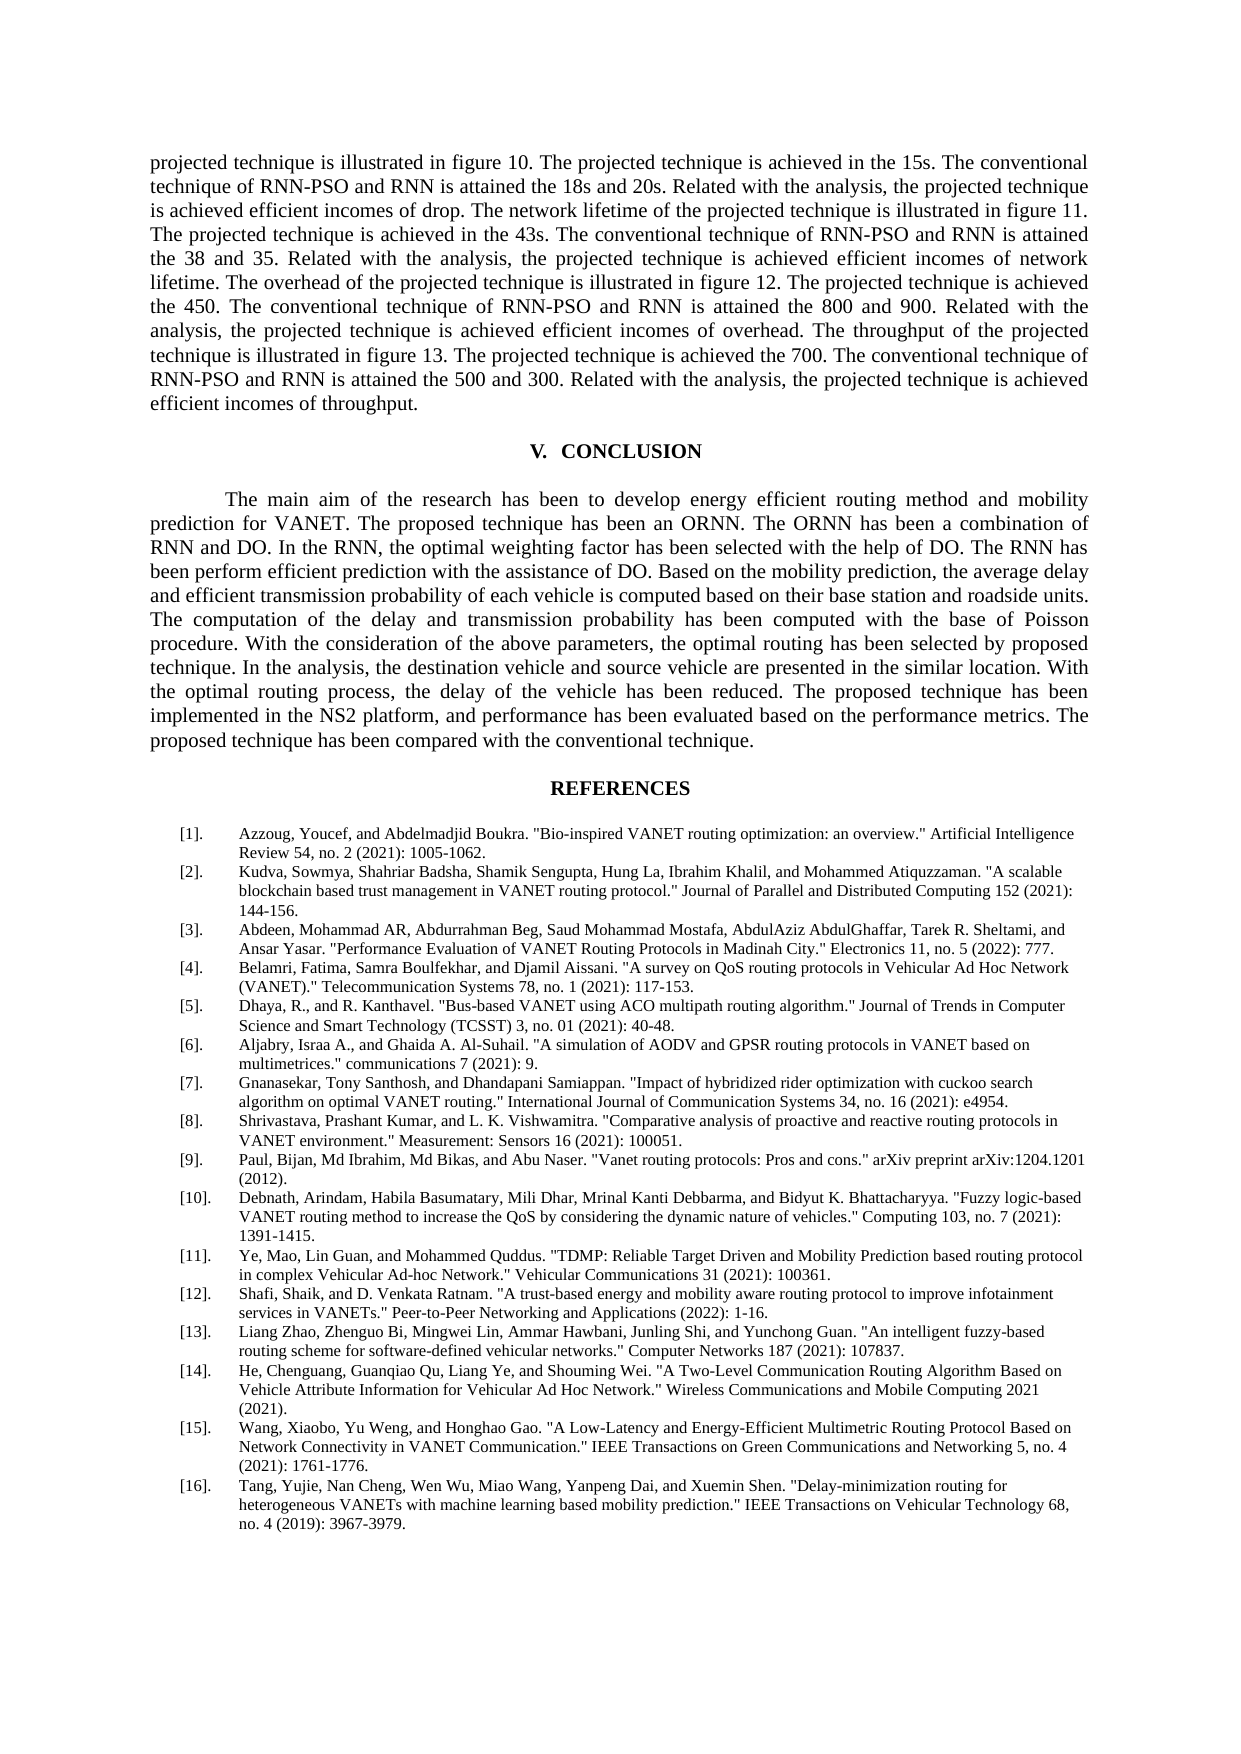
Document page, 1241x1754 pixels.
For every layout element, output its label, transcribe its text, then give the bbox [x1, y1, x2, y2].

list Tang, Yujie, Nan Cheng, Wen Wu, Miao Wang, Yanpeng Dai, and Xuemin Shen. "Delay-minimization routing for heterogeneous VANETs with machine learning based mobility prediction." IEEE Transactions on Vehicular Technology 68, no. 4 (2019): 3967-3979. [179, 1475, 1090, 1533]
list Paul, Bijan, Md Ibrahim, Md Bikas, and Abu Naser. "Vanet routing protocols: Pros and cons." arXiv preprint arXiv:1204.1201 (2012). [179, 1149, 1090, 1188]
list Abdeen, Mohammad AR, Abdurrahman Beg, Saud Mohammad Mostafa, AbdulAziz AbdulGhaffar, Tarek R. Sheltami, and Ansar Yasar. "Performance Evaluation of VANET Routing Protocols in Madinah City." Electronics 11, no. 5 (2022): 777. [179, 919, 1090, 958]
list Gnanasekar, Tony Santhosh, and Dhandapani Samiappan. "Impact of hybridized rider optimization with cuckoo search algorithm on optimal VANET routing." International Journal of Communication Systems 34, no. 16 (2021): e4954. [179, 1073, 1090, 1111]
list Shafi, Shaik, and D. Venkata Ratnam. "A trust-based energy and mobility aware routing protocol to improve infotainment services in VANETs." Peer-to-Peer Networking and Applications (2022): 1-16. [179, 1284, 1090, 1322]
list Kudva, Sowmya, Shahriar Badsha, Shamik Sengupta, Hung La, Ibrahim Khalil, and Mohammed Atiquzzaman. "A scalable blockchain based trust management in VANET routing protocol." Journal of Parallel and Distributed Computing 152 (2021): 144-156. [179, 862, 1090, 919]
list Liang Zhao, Zhenguo Bi, Mingwei Lin, Ammar Hawbani, Junling Shi, and Yunchong Guan. "An intelligent fuzzy-based routing scheme for software-defined vehicular networks." Computer Networks 187 (2021): 107837. [179, 1322, 1090, 1360]
list He, Chenguang, Guanqiao Qu, Liang Ye, and Shouming Wei. "A Two-Level Communication Routing Algorithm Based on Vehicle Attribute Information for Vehicular Ad Hoc Network." Wireless Communications and Mobile Computing 2021 (2021). [179, 1360, 1090, 1418]
list Aljabry, Israa A., and Ghaida A. Al-Suhail. "A simulation of AODV and GPSR routing protocols in VANET based on multimetrices." communications 7 (2021): 9. [179, 1034, 1090, 1073]
list Ye, Mao, Lin Guan, and Mohammed Quddus. "TDMP: Reliable Target Driven and Mobility Prediction based routing protocol in complex Vehicular Ad-hoc Network." Vehicular Communications 31 (2021): 100361. [179, 1245, 1090, 1284]
list Dhaya, R., and R. Kanthavel. "Bus-based VANET using ACO multipath routing algorithm." Journal of Trends in Computer Science and Smart Technology (TCSST) 3, no. 01 (2021): 40-48. [179, 996, 1090, 1034]
list Wang, Xiaobo, Yu Weng, and Honghao Gao. "A Low-Latency and Energy-Efficient Multimetric Routing Protocol Based on Network Connectivity in VANET Communication." IEEE Transactions on Green Communications and Networking 5, no. 4 (2021): 1761-1776. [179, 1418, 1090, 1475]
text The main aim of the research has been to develop energy efficient routing method and mobility prediction for VANET. The proposed technique has been an ORNN. The ORNN has been a combination of RNN and DO. In the RNN, the optimal weighting factor has been selected with the help of DO. The RNN has been perform efficient prediction with the assistance of DO. Based on the mobility prediction, the average delay and efficient transmission probability of each vehicle is computed based on their base station and roadside units. The computation of the delay and transmission probability has been computed with the base of Poisson procedure. With the consideration of the above parameters, the optimal routing has been selected by proposed technique. In the analysis, the destination vehicle and source vehicle are presented in the similar location. With the optimal routing process, the delay of the vehicle has been reduced. The proposed technique has been implemented in the NS2 platform, and performance has been evaluated based on the performance metrics. The proposed technique has been compared with the conventional technique. [150, 487, 1090, 752]
subtitle REFERENCES [150, 776, 1090, 800]
list Debnath, Arindam, Habila Basumatary, Mili Dhar, Mrinal Kanti Debbarma, and Bidyut K. Bhattacharyya. "Fuzzy logic-based VANET routing method to increase the QoS by considering the dynamic nature of vehicles." Computing 103, no. 7 (2021): 1391-1415. [179, 1188, 1090, 1245]
subtitle CONCLUSION [150, 439, 1090, 463]
list Belamri, Fatima, Samra Boulfekhar, and Djamil Aissani. "A survey on QoS routing protocols in Vehicular Ad Hoc Network (VANET)." Telecommunication Systems 78, no. 1 (2021): 117-153. [179, 958, 1090, 996]
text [150, 150, 1090, 415]
list Shrivastava, Prashant Kumar, and L. K. Vishwamitra. "Comparative analysis of proactive and reactive routing protocols in VANET environment." Measurement: Sensors 16 (2021): 100051. [179, 1111, 1090, 1149]
list Azzoug, Youcef, and Abdelmadjid Boukra. "Bio-inspired VANET routing optimization: an overview." Artificial Intelligence Review 54, no. 2 (2021): 1005-1062. [179, 824, 1090, 862]
